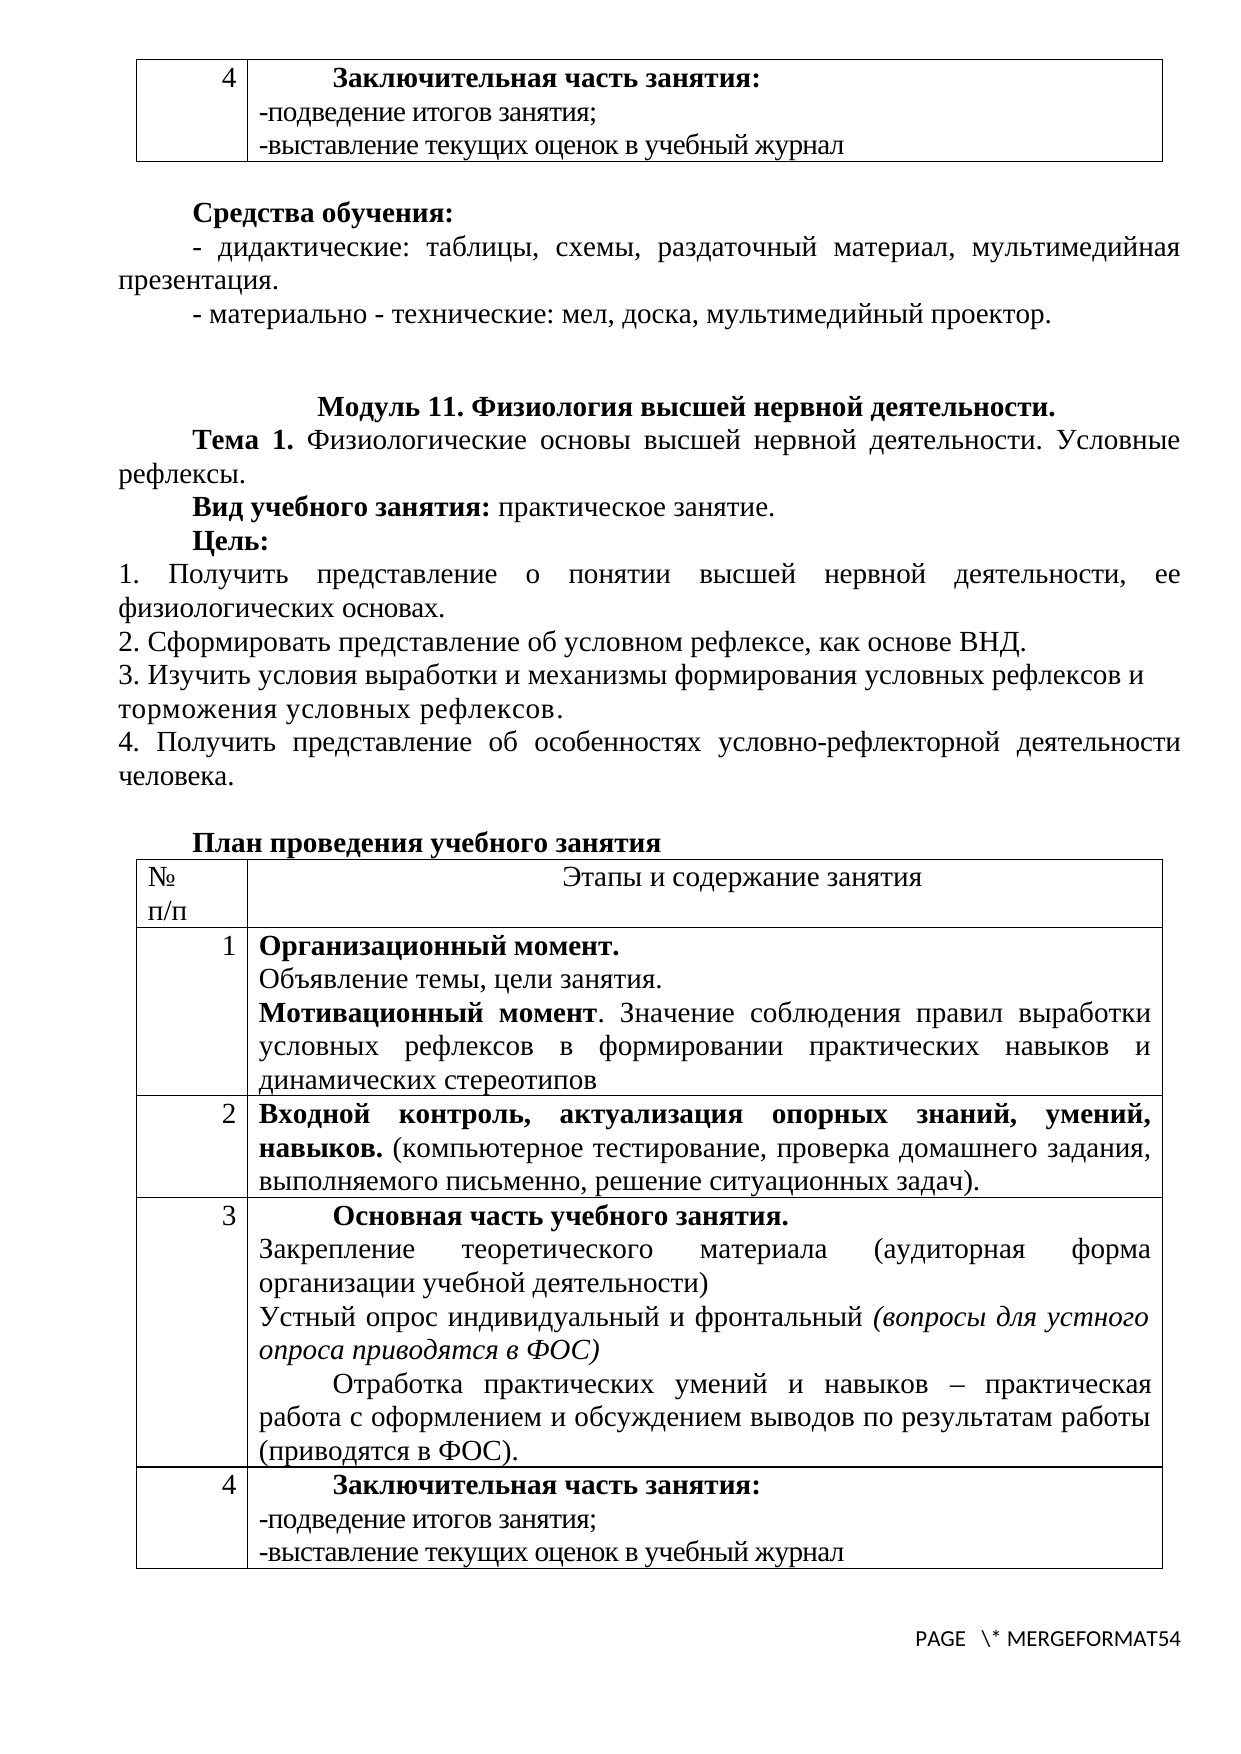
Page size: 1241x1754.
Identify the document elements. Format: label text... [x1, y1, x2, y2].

text Средства обучения: [118, 195, 1181, 229]
text - материально - технические: мел, доска, мультимедийный проектор. [118, 296, 1181, 329]
text Тема 1. Физиологические основы высшей нервной деятельности. Условные рефлексы. [118, 422, 1181, 489]
table_header № п/п [137, 860, 247, 927]
table_cell Организационный момент. Объявление темы, цели занятия. Мотивационный момент. Значение соблюдения правил выработки условных рефлексов в формировании практических навыков и динамических стереотипов [248, 928, 1162, 1095]
table_cell 4 [137, 60, 247, 161]
text План проведения учебного занятия [118, 825, 1181, 858]
table_cell Входной контроль, актуализация опорных знаний, умений, навыков. (компьютерное тестирование, проверка домашнего задания, выполняемого письменно, решение ситуационных задач). [248, 1096, 1162, 1197]
text Модуль 11. Физиология высшей нервной деятельности. [118, 389, 1181, 422]
table_cell 4 [137, 1468, 247, 1568]
text Цель: [118, 523, 1181, 557]
text 3. Изучить условия выработки и механизмы формирования условных рефлексов и [118, 657, 1181, 691]
table_cell Основная часть учебного занятия. Закрепление теоретического материала (аудиторная форма организации учебной деятельности) Устный опрос индивидуальный и фронтальный (вопросы для устного опроса приводятся в ФОС) Отработка практических умений и навыков – практическая работа с оформлением и обсуждением выводов по результатам работы (приводятся в ФОС). [248, 1198, 1162, 1466]
table_cell Заключительная часть занятия: -подведение итогов занятия; -выставление текущих оценок в учебный журнал [248, 1468, 1162, 1568]
table_cell 3 [137, 1198, 247, 1466]
text 1. Получить представление о понятии высшей нервной деятельности, ее физиологических основах. [118, 557, 1181, 624]
text 2. Сформировать представление об условном рефлексе, как основе ВНД. [118, 624, 1181, 657]
table_cell Заключительная часть занятия: -подведение итогов занятия; -выставление текущих оценок в учебный журнал [248, 60, 1162, 161]
text Вид учебного занятия: практическое занятие. [118, 489, 1181, 523]
text - дидактические: таблицы, схемы, раздаточный материал, мультимедийная презентация. [118, 229, 1181, 296]
table_cell 2 [137, 1096, 247, 1197]
table_header Этапы и содержание занятия [248, 860, 1162, 927]
table_cell 1 [137, 928, 247, 1095]
text 4. Получить представление об особенностях условно-рефлекторной деятельности человека. [118, 724, 1181, 791]
text торможения условных рефлексов. [118, 691, 1181, 724]
